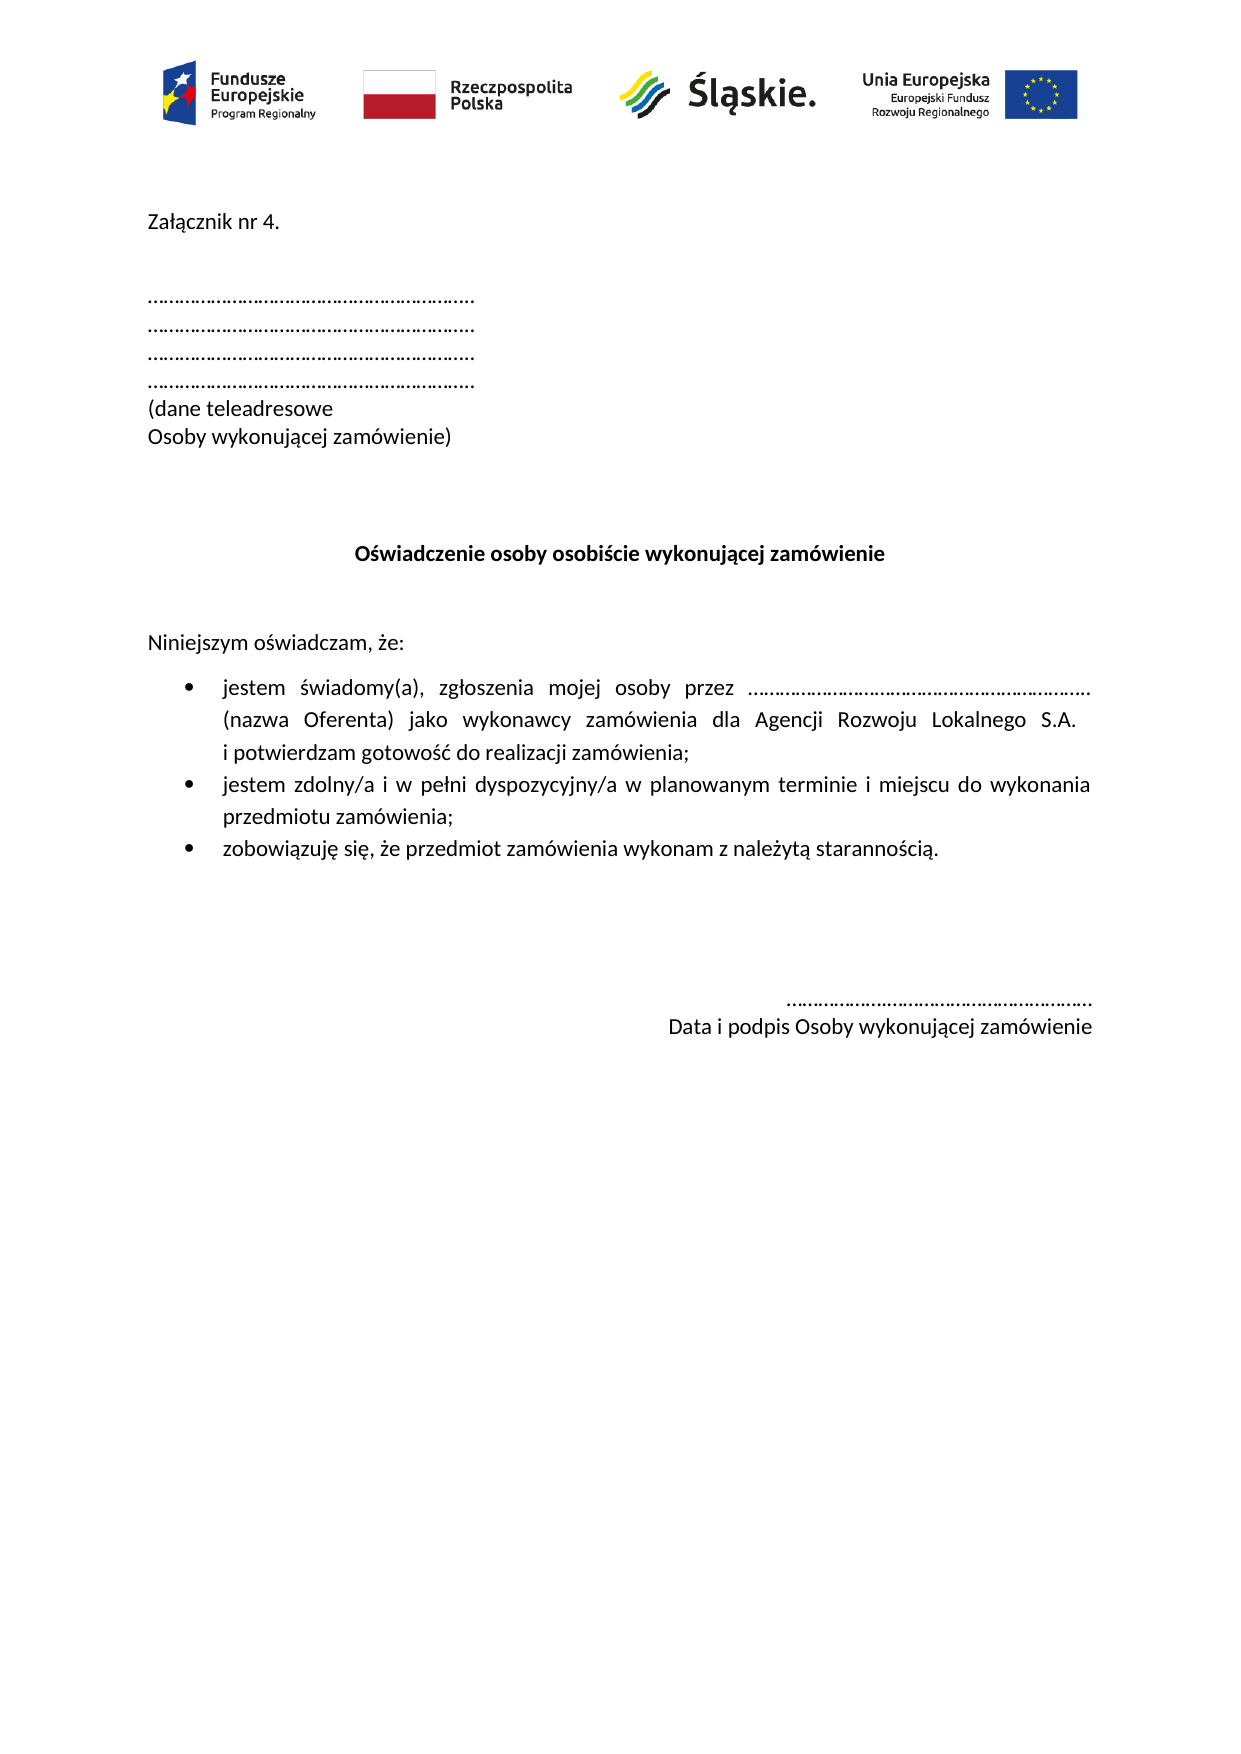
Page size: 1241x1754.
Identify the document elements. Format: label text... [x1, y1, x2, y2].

list jestem świadomy(a), zgłoszenia mojej osoby przez ……………………………………………………….. (nazwa Oferenta) jako wykonawcy zamówienia dla Agencji Rozwoju Lokalnego S.A. i potwierdzam gotowość do realizacji zamówienia; [185, 673, 1093, 766]
text Niniejszym oświadczam, że: [148, 628, 1093, 657]
text …………………………………………………….. [148, 366, 1093, 394]
text Oświadczenie osoby osobiście wykonującej zamówienie [148, 539, 1093, 567]
text ……………….………………………………… [148, 984, 1093, 1012]
text Data i podpis Osoby wykonującej zamówienie [148, 1012, 1093, 1040]
text (dane teleadresowe Osoby wykonującej zamówienie) [148, 394, 1093, 450]
text …………………………………………………….. [148, 282, 1093, 310]
list jestem zdolny/a i w pełni dyspozycyjny/a w planowanym terminie i miejscu do wykonania przedmiotu zamówienia; [185, 770, 1093, 830]
text …………………………………………………….. [148, 310, 1093, 338]
picture [147, 44, 1093, 140]
text Załącznik nr 4. [148, 207, 1093, 235]
text …………………………………………………….. [148, 338, 1093, 366]
list zobowiązuję się, że przedmiot zamówienia wykonam z należytą starannością. [185, 834, 1093, 862]
